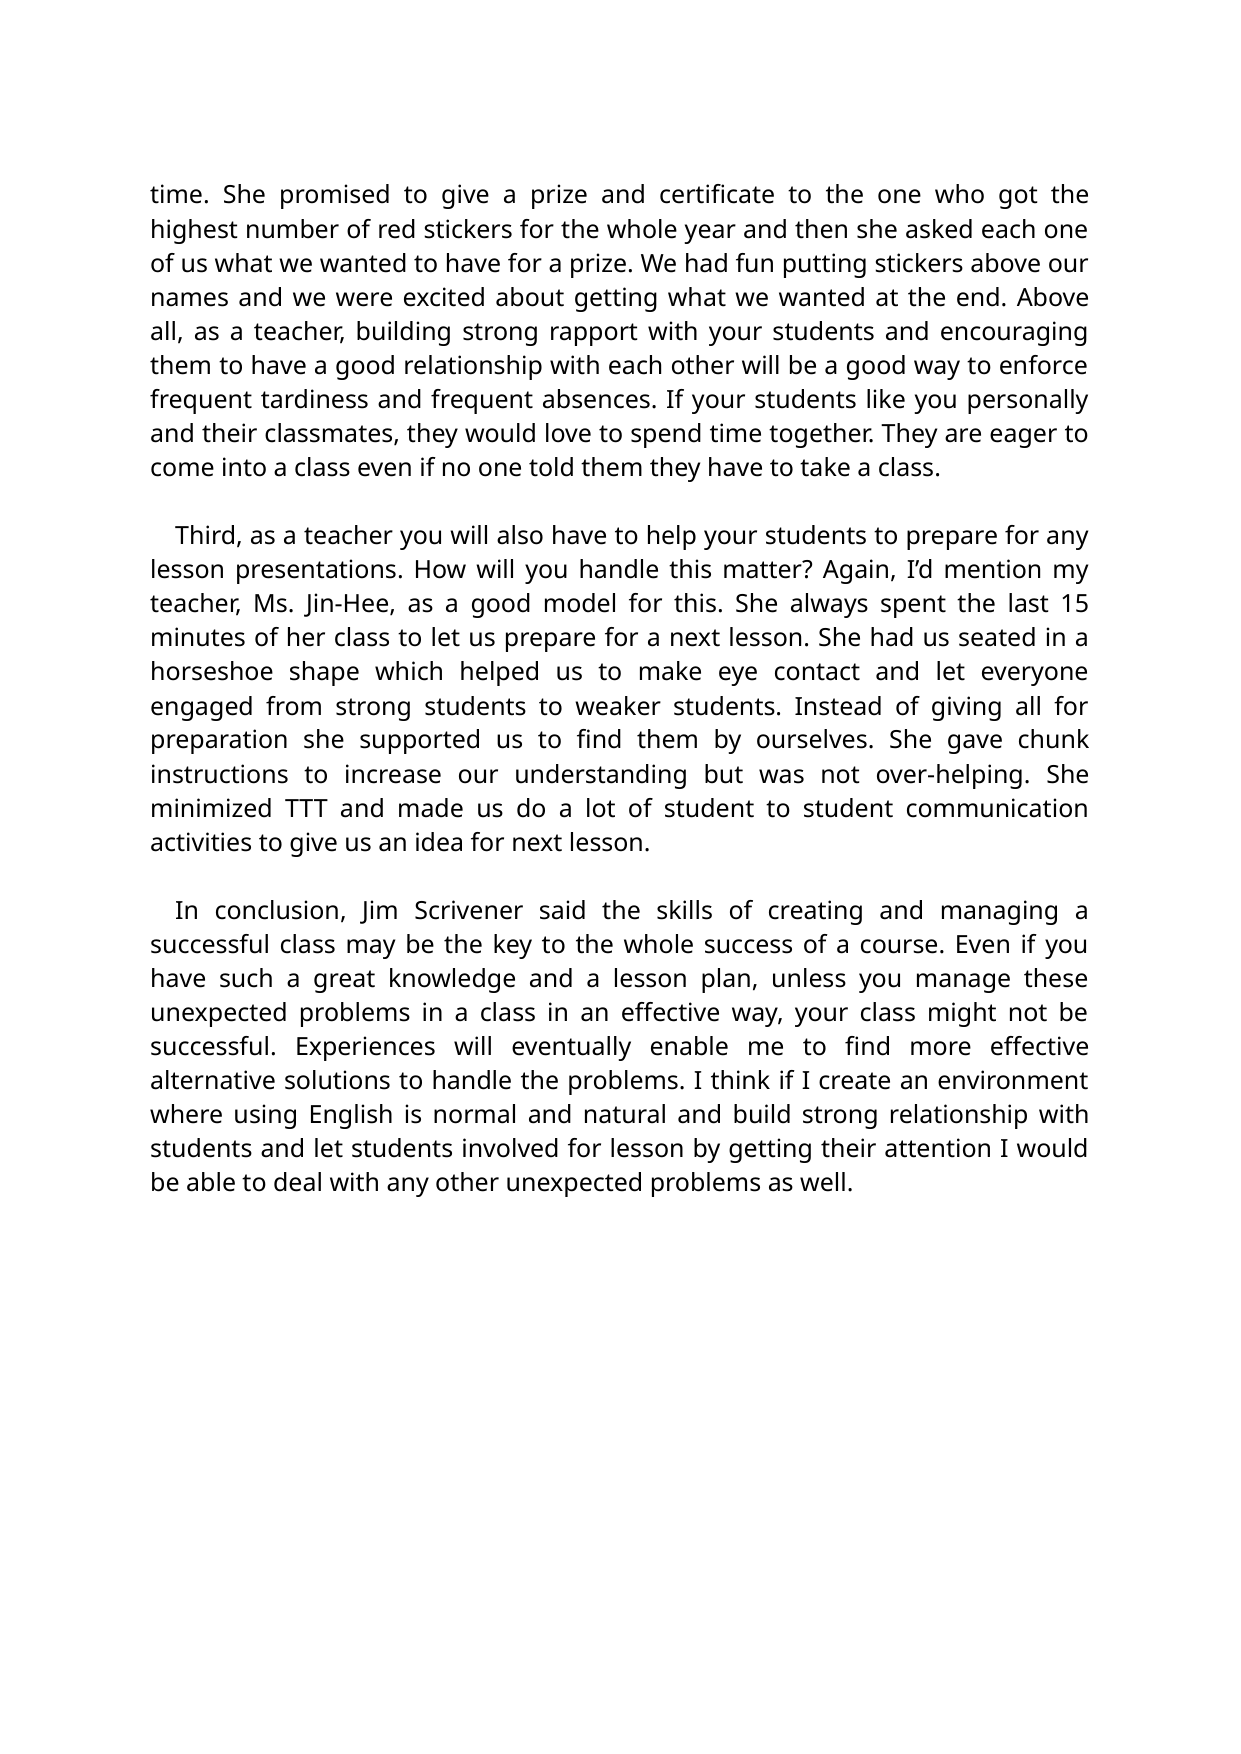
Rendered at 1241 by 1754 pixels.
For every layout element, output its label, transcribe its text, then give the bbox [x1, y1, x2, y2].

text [150, 177, 1090, 484]
text Third, as a teacher you will also have to help your students to prepare for any lesson presentations. How will you handle this matter? Again, I’d mention my teacher, Ms. Jin-Hee, as a good model for this. She always spent the last 15 minutes of her class to let us prepare for a next lesson. She had us seated in a horseshoe shape which helped us to make eye contact and let everyone engaged from strong students to weaker students. Instead of giving all for preparation she supported us to find them by ourselves. She gave chunk instructions to increase our understanding but was not over-helping. She minimized TTT and made us do a lot of student to student communication activities to give us an idea for next lesson. [150, 518, 1090, 858]
text In conclusion, Jim Scrivener said the skills of creating and managing a successful class may be the key to the whole success of a course. Even if you have such a great knowledge and a lesson plan, unless you manage these unexpected problems in a class in an effective way, your class might not be successful. Experiences will eventually enable me to find more effective alternative solutions to handle the problems. I think if I create an environment where using English is normal and natural and build strong relationship with students and let students involved for lesson by getting their attention I would be able to deal with any other unexpected problems as well. [150, 892, 1090, 1199]
